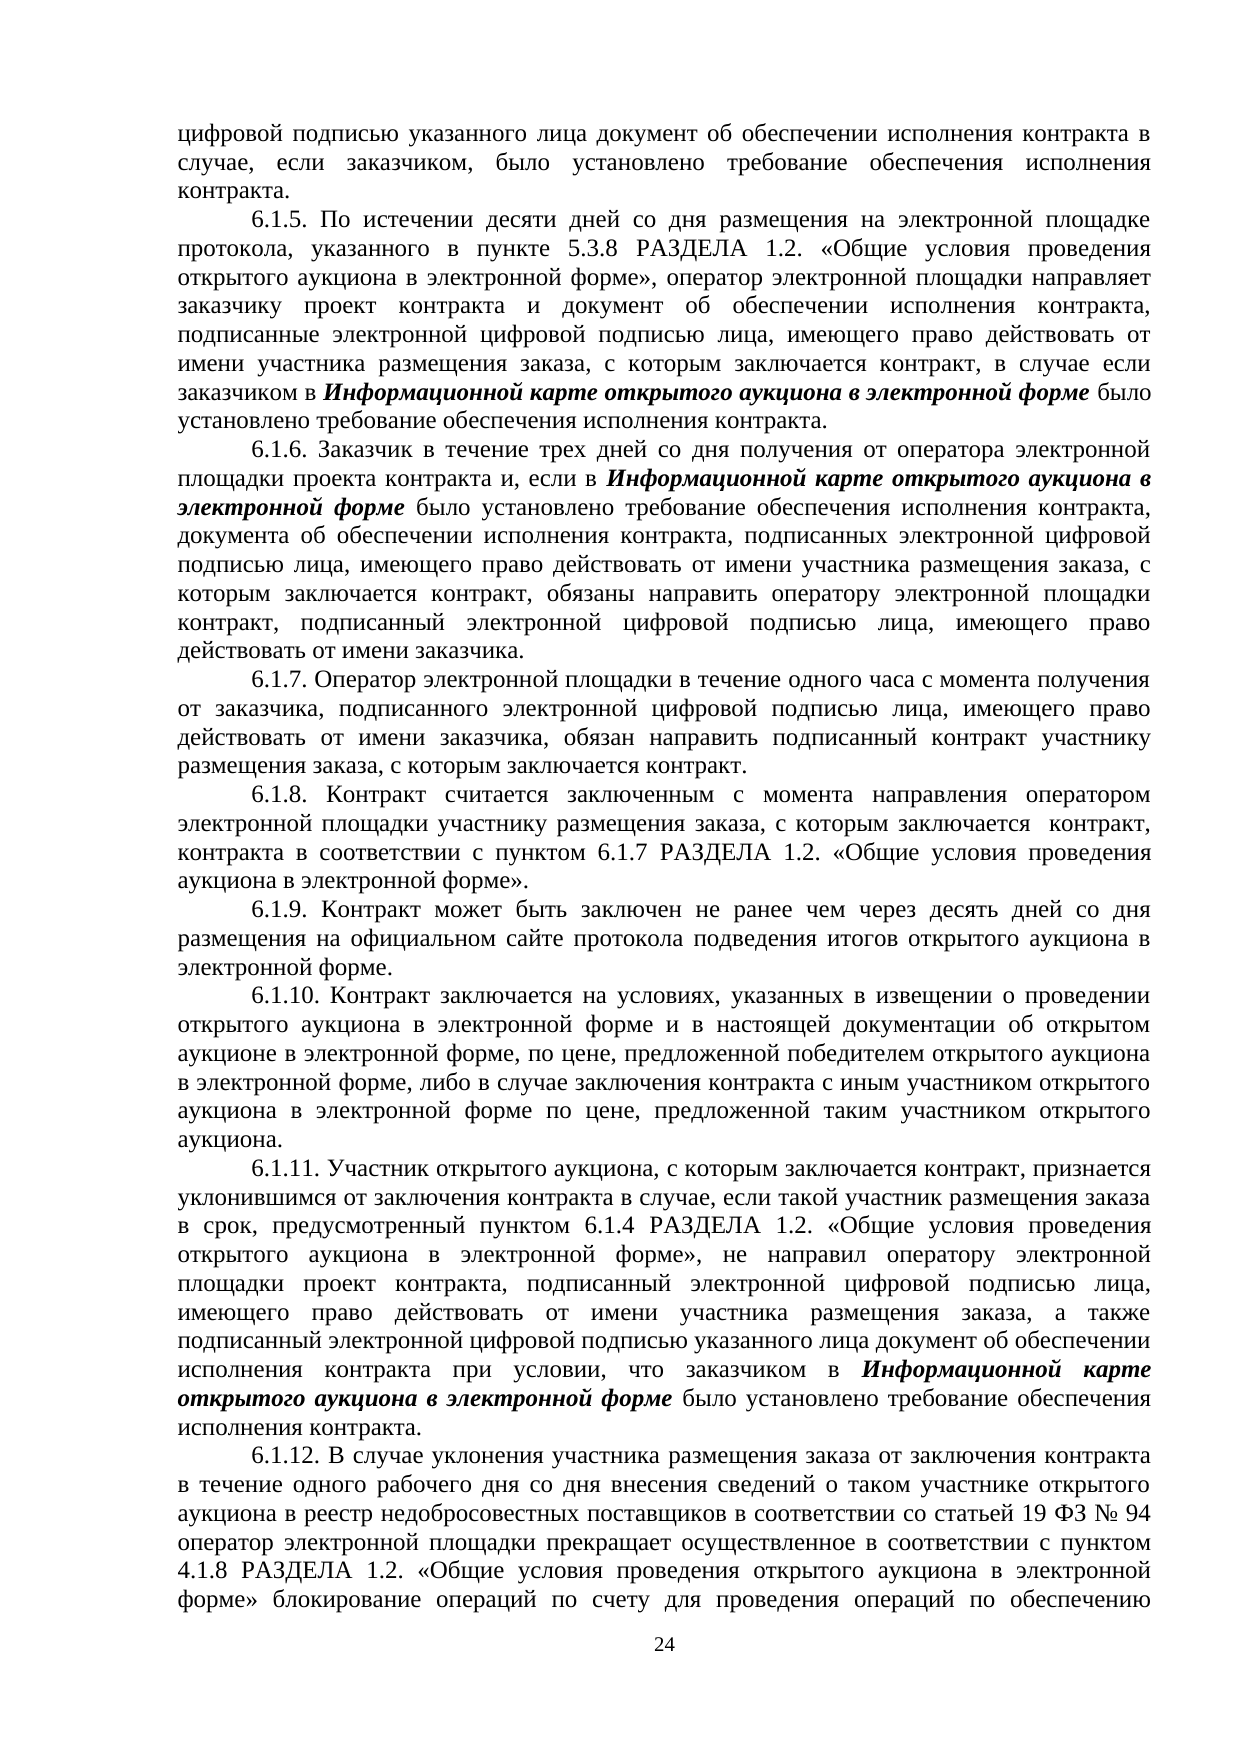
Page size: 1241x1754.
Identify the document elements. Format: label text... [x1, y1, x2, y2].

text 6.1.11. Участник открытого аукциона, с которым заключается контракт, признается уклонившимся от заключения контракта в случае, если такой участник размещения заказа в срок, предусмотренный пунктом 6.1.4 Раздела 1.2. «Общие условия проведения открытого аукциона в электронной форме», не направил оператору электронной площадки проект контракта, подписанный электронной цифровой подписью лица, имеющего право действовать от имени участника размещения заказа, а также подписанный электронной цифровой подписью указанного лица документ об обеспечении исполнения контракта при условии, что заказчиком в Информационной карте открытого аукциона в электронной форме было установлено требование обеспечения исполнения контракта. [177, 1153, 1152, 1441]
text 6.1.9. Контракт может быть заключен не ранее чем через десять дней со дня размещения на официальном сайте протокола подведения итогов открытого аукциона в электронной форме. [177, 894, 1152, 981]
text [177, 118, 1152, 204]
text 6.1.7. Оператор электронной площадки в течение одного часа с момента получения от заказчика, подписанного электронной цифровой подписью лица, имеющего право действовать от имени заказчика, обязан направить подписанный контракт участнику размещения заказа, с которым заключается контракт. [177, 664, 1152, 779]
text 6.1.8. Контракт считается заключенным с момента направления оператором электронной площадки участнику размещения заказа, с которым заключается контракт, контракта в соответствии с пунктом 6.1.7 Раздела 1.2. «Общие условия проведения аукциона в электронной форме». [177, 779, 1152, 894]
text 6.1.6. Заказчик в течение трех дней со дня получения от оператора электронной площадки проекта контракта и, если в Информационной карте открытого аукциона в электронной форме было установлено требование обеспечения исполнения контракта, документа об обеспечении исполнения контракта, подписанных электронной цифровой подписью лица, имеющего право действовать от имени участника размещения заказа, с которым заключается контракт, обязаны направить оператору электронной площадки контракт, подписанный электронной цифровой подписью лица, имеющего право действовать от имени заказчика. [177, 434, 1152, 664]
text 6.1.10. Контракт заключается на условиях, указанных в извещении о проведении открытого аукциона в электронной форме и в настоящей документации об открытом аукционе в электронной форме, по цене, предложенной победителем открытого аукциона в электронной форме, либо в случае заключения контракта с иным участником открытого аукциона в электронной форме по цене, предложенной таким участником открытого аукциона. [177, 981, 1152, 1153]
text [177, 1441, 1152, 1613]
text 6.1.5. По истечении десяти дней со дня размещения на электронной площадке протокола, указанного в пункте 5.3.8 Раздела 1.2. «Общие условия проведения открытого аукциона в электронной форме», оператор электронной площадки направляет заказчику проект контракта и документ об обеспечении исполнения контракта, подписанные электронной цифровой подписью лица, имеющего право действовать от имени участника размещения заказа, с которым заключается контракт, в случае если заказчиком в Информационной карте открытого аукциона в электронной форме было установлено требование обеспечения исполнения контракта. [177, 204, 1152, 434]
